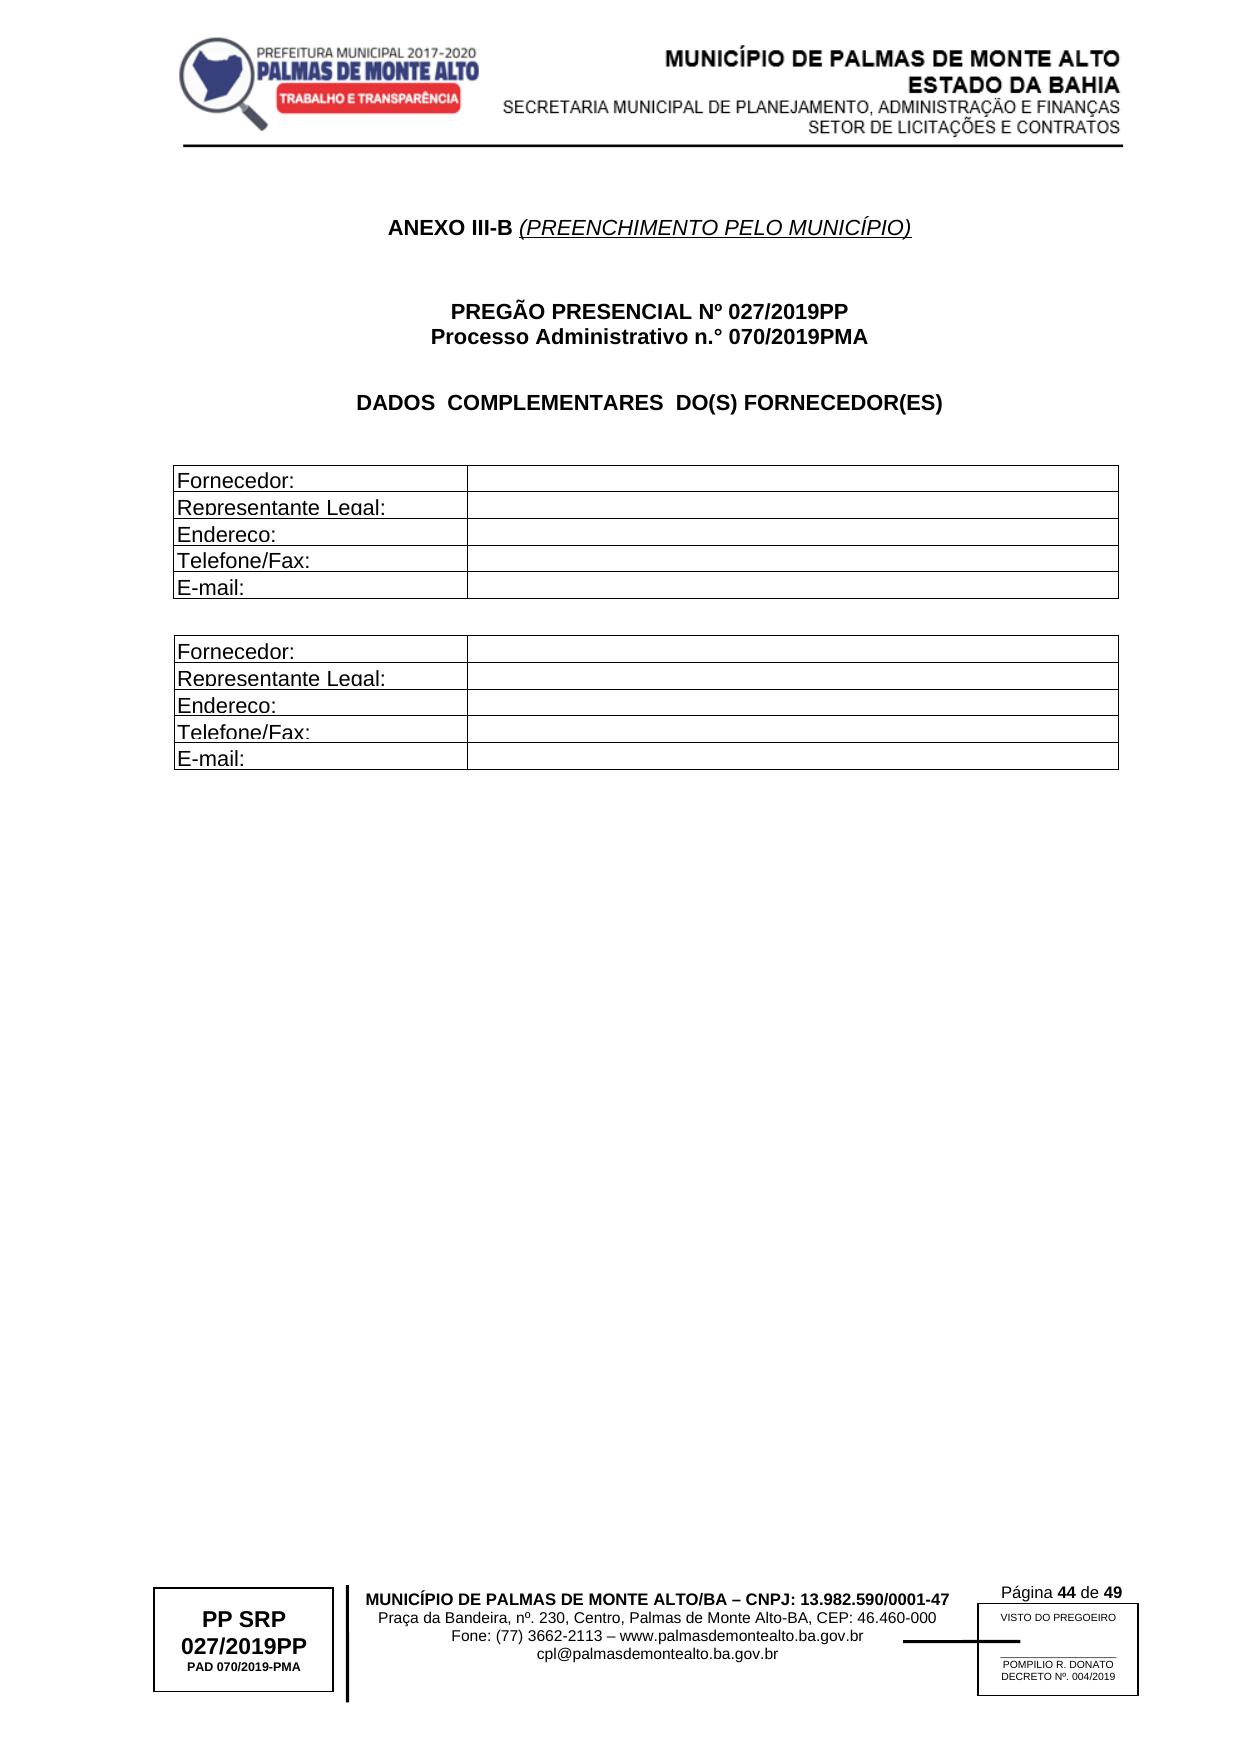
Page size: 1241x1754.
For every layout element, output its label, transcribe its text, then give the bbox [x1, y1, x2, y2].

table_cell Telefone/Fax: [175, 716, 467, 742]
text PREGÃO PRESENCIAL Nº 027/2019PP [177, 299, 1122, 324]
table_cell E-mail: [174, 572, 467, 598]
table_cell [468, 572, 1118, 598]
table_cell Telefone/Fax: [174, 546, 467, 571]
table_cell [468, 716, 1118, 742]
table_header Fornecedor: [175, 636, 467, 662]
table_cell [468, 663, 1118, 689]
table_cell Endereço: [174, 519, 467, 544]
table_cell [468, 519, 1118, 544]
table_header Fornecedor: [174, 466, 467, 491]
text ANEXO III-B (PREENCHIMENTO PELO MUNICÍPIO) [177, 215, 1122, 240]
table_cell [468, 690, 1118, 715]
picture [177, 35, 1124, 156]
table_cell E-mail: [175, 743, 467, 769]
table_cell Representante Legal: [175, 663, 467, 689]
table_cell [468, 743, 1118, 769]
table_cell Representante Legal: [174, 492, 467, 518]
table_cell [468, 546, 1118, 571]
text DADOS COMPLEMENTARES DO(S) FORNECEDOR(ES) [177, 390, 1122, 416]
table_header [468, 466, 1118, 491]
table_cell [468, 492, 1118, 518]
table_cell Endereço: [175, 690, 467, 715]
table_header [468, 636, 1118, 662]
text Processo Administrativo n.° 070/2019PMA [177, 324, 1122, 349]
